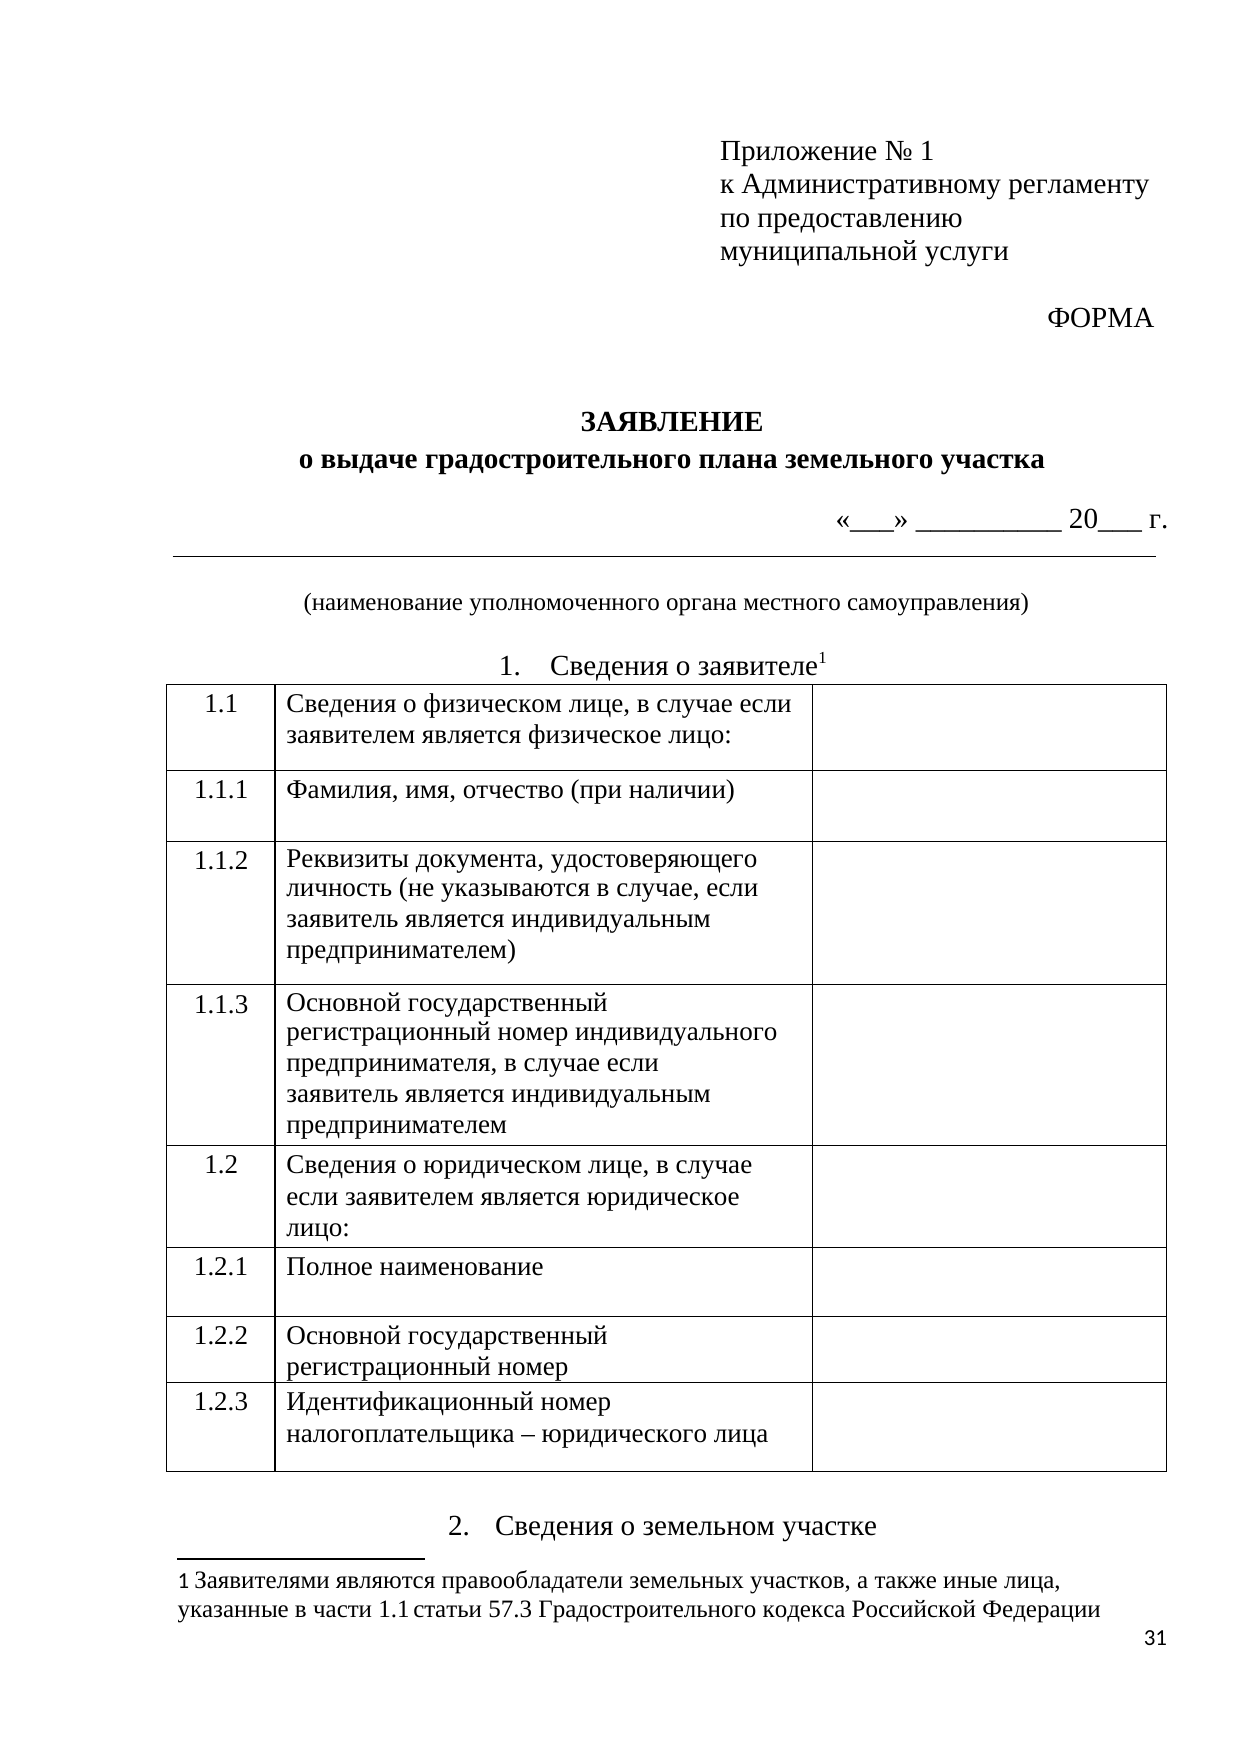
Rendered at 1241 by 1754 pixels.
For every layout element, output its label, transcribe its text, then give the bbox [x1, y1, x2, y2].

table_cell Реквизиты документа, удостоверяющего личность (не указываются в случае, если заявитель является индивидуальным предпринимателем) [276, 842, 812, 984]
table_header ФОРМА [709, 301, 1166, 334]
table_cell Идентификационный номер налогоплательщика – юридического лица [276, 1383, 812, 1471]
table_cell Полное наименование [276, 1248, 812, 1316]
text о выдаче градостроительного плана земельного участка [177, 441, 1166, 474]
text «___» __________ 20___ г. [177, 501, 1168, 534]
list Сведения о заявителе [177, 648, 1148, 681]
table_header 1.1 [167, 685, 274, 770]
table_cell 1.1.2 [167, 842, 274, 984]
table_cell 1.2.1 [167, 1248, 274, 1316]
table_cell 1.1.1 [167, 771, 274, 841]
table_cell [813, 771, 1166, 841]
table_cell [813, 985, 1166, 1145]
table_header Сведения о физическом лице, в случае если заявителем является физическое лицо: [276, 685, 812, 770]
table_cell 1.1.3 [167, 985, 274, 1145]
text ЗАЯВЛЕНИЕ [177, 404, 1166, 438]
table_cell [813, 1383, 1166, 1471]
table_cell 1.2.2 [167, 1317, 274, 1382]
list Сведения о земельном участке [177, 1508, 1148, 1541]
table_cell [813, 1317, 1166, 1382]
table_header Приложение № 1 к Административному регламенту по предоставлению муниципальной услуги [709, 133, 1166, 267]
table_cell 1.2 [167, 1146, 274, 1247]
table_cell [813, 1146, 1166, 1247]
table_header [813, 685, 1166, 770]
table_cell [813, 842, 1166, 984]
table_cell Основной государственный регистрационный номер индивидуального предпринимателя, в случае если заявитель является индивидуальным предпринимателем [276, 985, 812, 1145]
table_cell [813, 1248, 1166, 1316]
table_cell Основной государственный регистрационный номер [276, 1317, 812, 1382]
table_cell Сведения о юридическом лице, в случае если заявителем является юридическое лицо: [276, 1146, 812, 1247]
table_cell 1.2.3 [167, 1383, 274, 1471]
text (наименование уполномоченного органа местного самоуправления) [166, 556, 1167, 616]
table_cell Фамилия, имя, отчество (при наличии) [276, 771, 812, 841]
